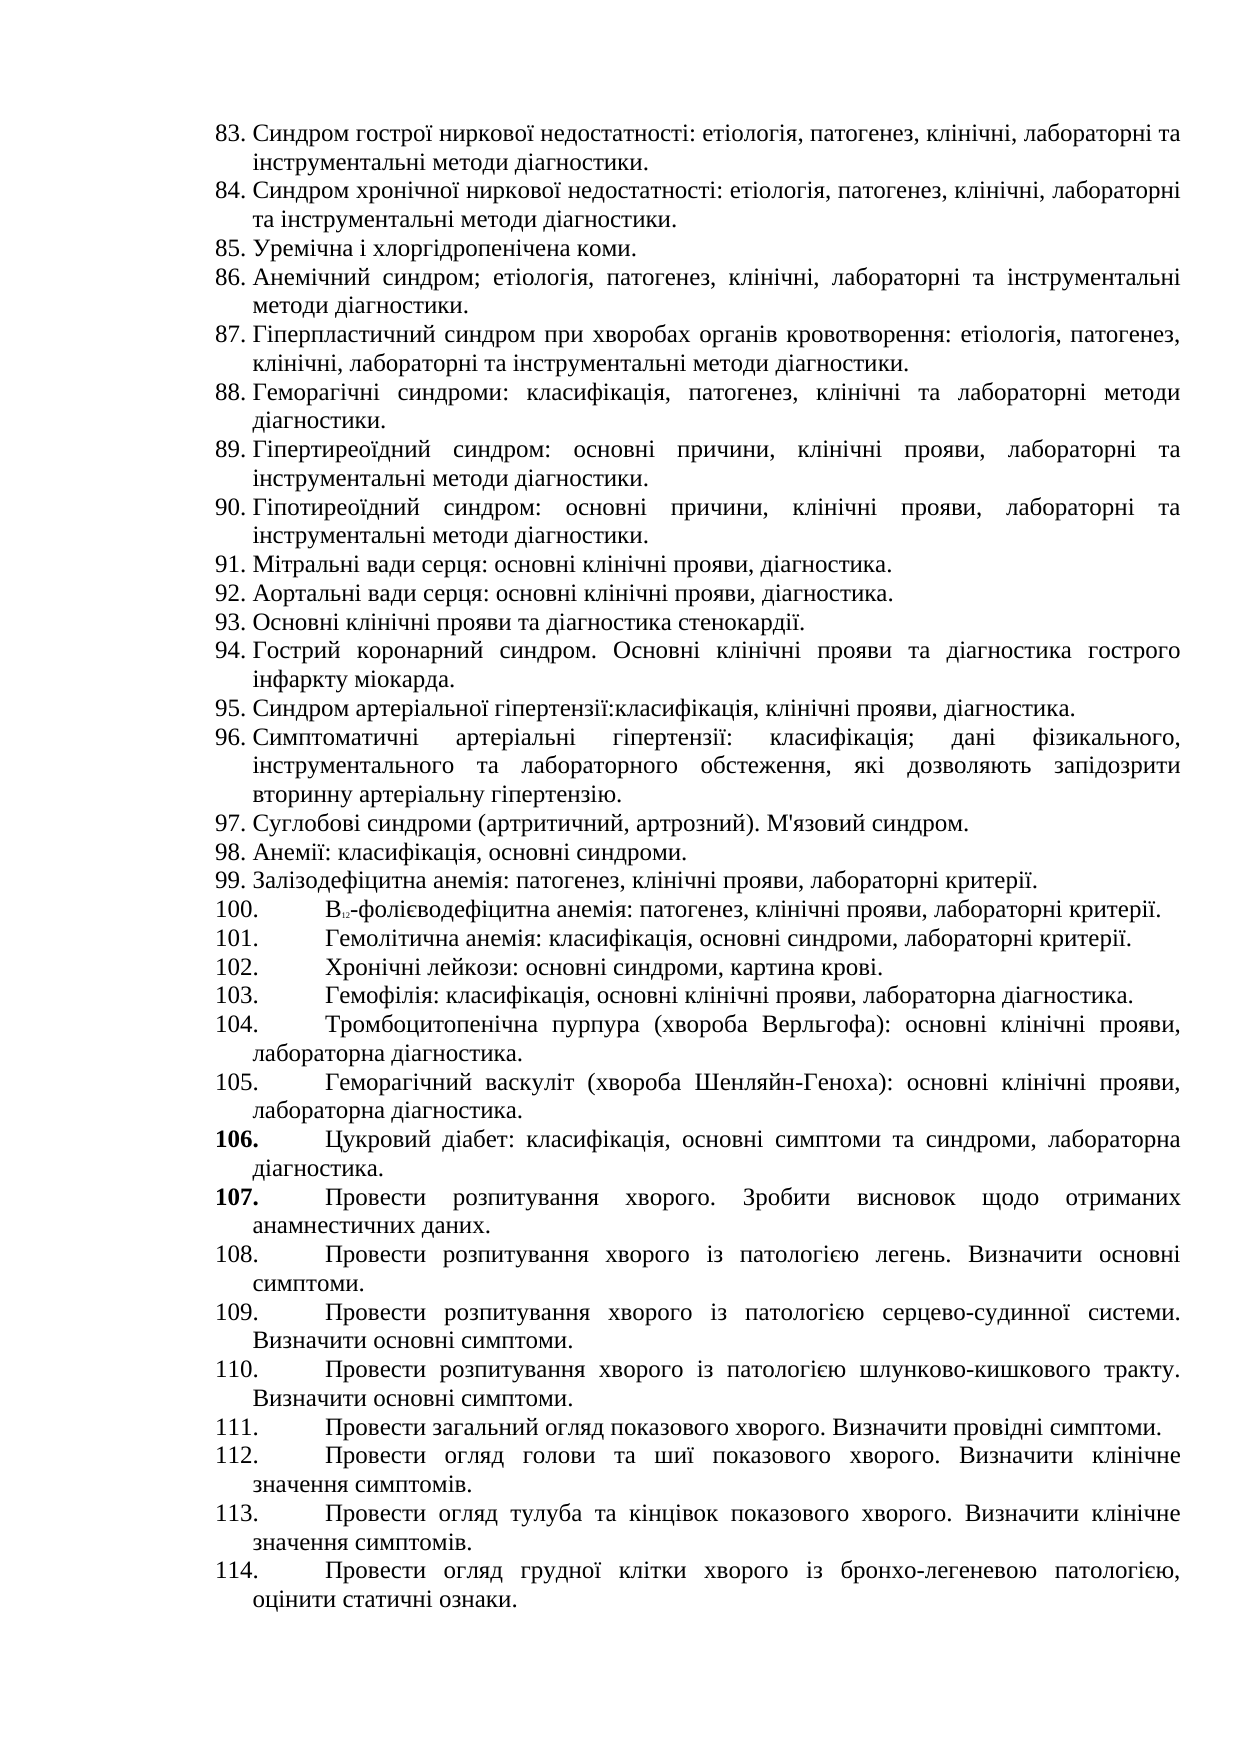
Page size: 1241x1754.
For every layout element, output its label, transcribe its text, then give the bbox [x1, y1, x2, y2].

list Гіпертиреоїдний синдром: основні причини, клінічні прояви, лабораторні та інструментальні методи діагностики. [215, 434, 1181, 492]
list Хронічні лейкози: основні синдроми, картина крові. [215, 952, 1181, 981]
list Провести розпитування хворого із патологією шлунково-кишкового тракту. Визначити основні симптоми. [215, 1354, 1181, 1412]
list Синдром гострої ниркової недостатності: етіологія, патогенез, клінічні, лабораторні та інструментальні методи діагностики. [215, 118, 1181, 176]
list Провести огляд голови та шиї показового хворого. Визначити клінічне значення симптомів. [215, 1441, 1181, 1498]
list Уремічна і хлоргідропенічена коми. [215, 233, 1181, 262]
list Основні клінічні прояви та діагностика стенокардії. [215, 607, 1181, 636]
list Гіпотиреоїдний синдром: основні причини, клінічні прояви, лабораторні та інструментальні методи діагностики. [215, 492, 1181, 549]
list Симптоматичні артеріальні гіпертензії: класифікація; дані фізикального, інструментального та лабораторного обстеження, які дозволяють запідозрити вторинну артеріальну гіпертензію. [215, 722, 1181, 808]
list Синдром артеріальної гіпертензії:класифікація, клінічні прояви, діагностика. [215, 693, 1181, 722]
list Суглобові синдроми (артритичний, артрозний). М'язовий синдром. [215, 808, 1181, 837]
list Гіперпластичний синдром при хворобах органів кровотворення: етіологія, патогенез, клінічні, лабораторні та інструментальні методи діагностики. [215, 319, 1181, 377]
list Геморагічні синдроми: класифікація, патогенез, клінічні та лабораторні методи діагностики. [215, 377, 1181, 434]
list Тромбоцитопенічна пурпура (хвороба Верльгофа): основні клінічні прояви, лабораторна діагностика. [215, 1009, 1181, 1067]
list Мітральні вади серця: основні клінічні прояви, діагностика. [215, 549, 1181, 578]
list Цукровий діабет: класифікація, основні симптоми та синдроми, лабораторна діагностика. [215, 1124, 1181, 1182]
list Провести огляд грудної клітки хворого із бронхо-легеневою патологією, оцінити статичні ознаки. [215, 1556, 1181, 1613]
list Гострий коронарний синдром. Основні клінічні прояви та діагностика гострого інфаркту міокарда. [215, 636, 1181, 693]
list Провести загальний огляд показового хворого. Визначити провідні симптоми. [215, 1412, 1181, 1441]
list Гемофілія: класифікація, основні клінічні прояви, лабораторна діагностика. [215, 981, 1181, 1009]
list Провести розпитування хворого із патологією серцево-судинної системи. Визначити основні симптоми. [215, 1297, 1181, 1354]
list Гемолітична анемія: класифікація, основні синдроми, лабораторні критерії. [215, 923, 1181, 952]
list Провести огляд тулуба та кінцівок показового хворого. Визначити клінічне значення симптомів. [215, 1498, 1181, 1556]
list Геморагічний васкуліт (хвороба Шенляйн-Геноха): основні клінічні прояви, лабораторна діагностика. [215, 1067, 1181, 1124]
list Залізодефіцитна анемія: патогенез, клінічні прояви, лабораторні критерії. [215, 866, 1181, 894]
list Провести розпитування хворого із патологією легень. Визначити основні симптоми. [215, 1239, 1181, 1297]
list Анемії: класифікація, основні синдроми. [215, 837, 1181, 866]
list Анемічний синдром; етіологія, патогенез, клінічні, лабораторні та інструментальні методи діагностики. [215, 262, 1181, 319]
list Синдром хронічної ниркової недостатності: етіологія, патогенез, клінічні, лабораторні та інструментальні методи діагностики. [215, 176, 1181, 233]
list В12-фолієводефіцитна анемія: патогенез, клінічні прояви, лабораторні критерії. [215, 894, 1181, 923]
list Провести розпитування хворого. Зробити висновок щодо отриманих анамнестичних даних. [215, 1182, 1181, 1239]
list Аортальні вади серця: основні клінічні прояви, діагностика. [215, 578, 1181, 607]
